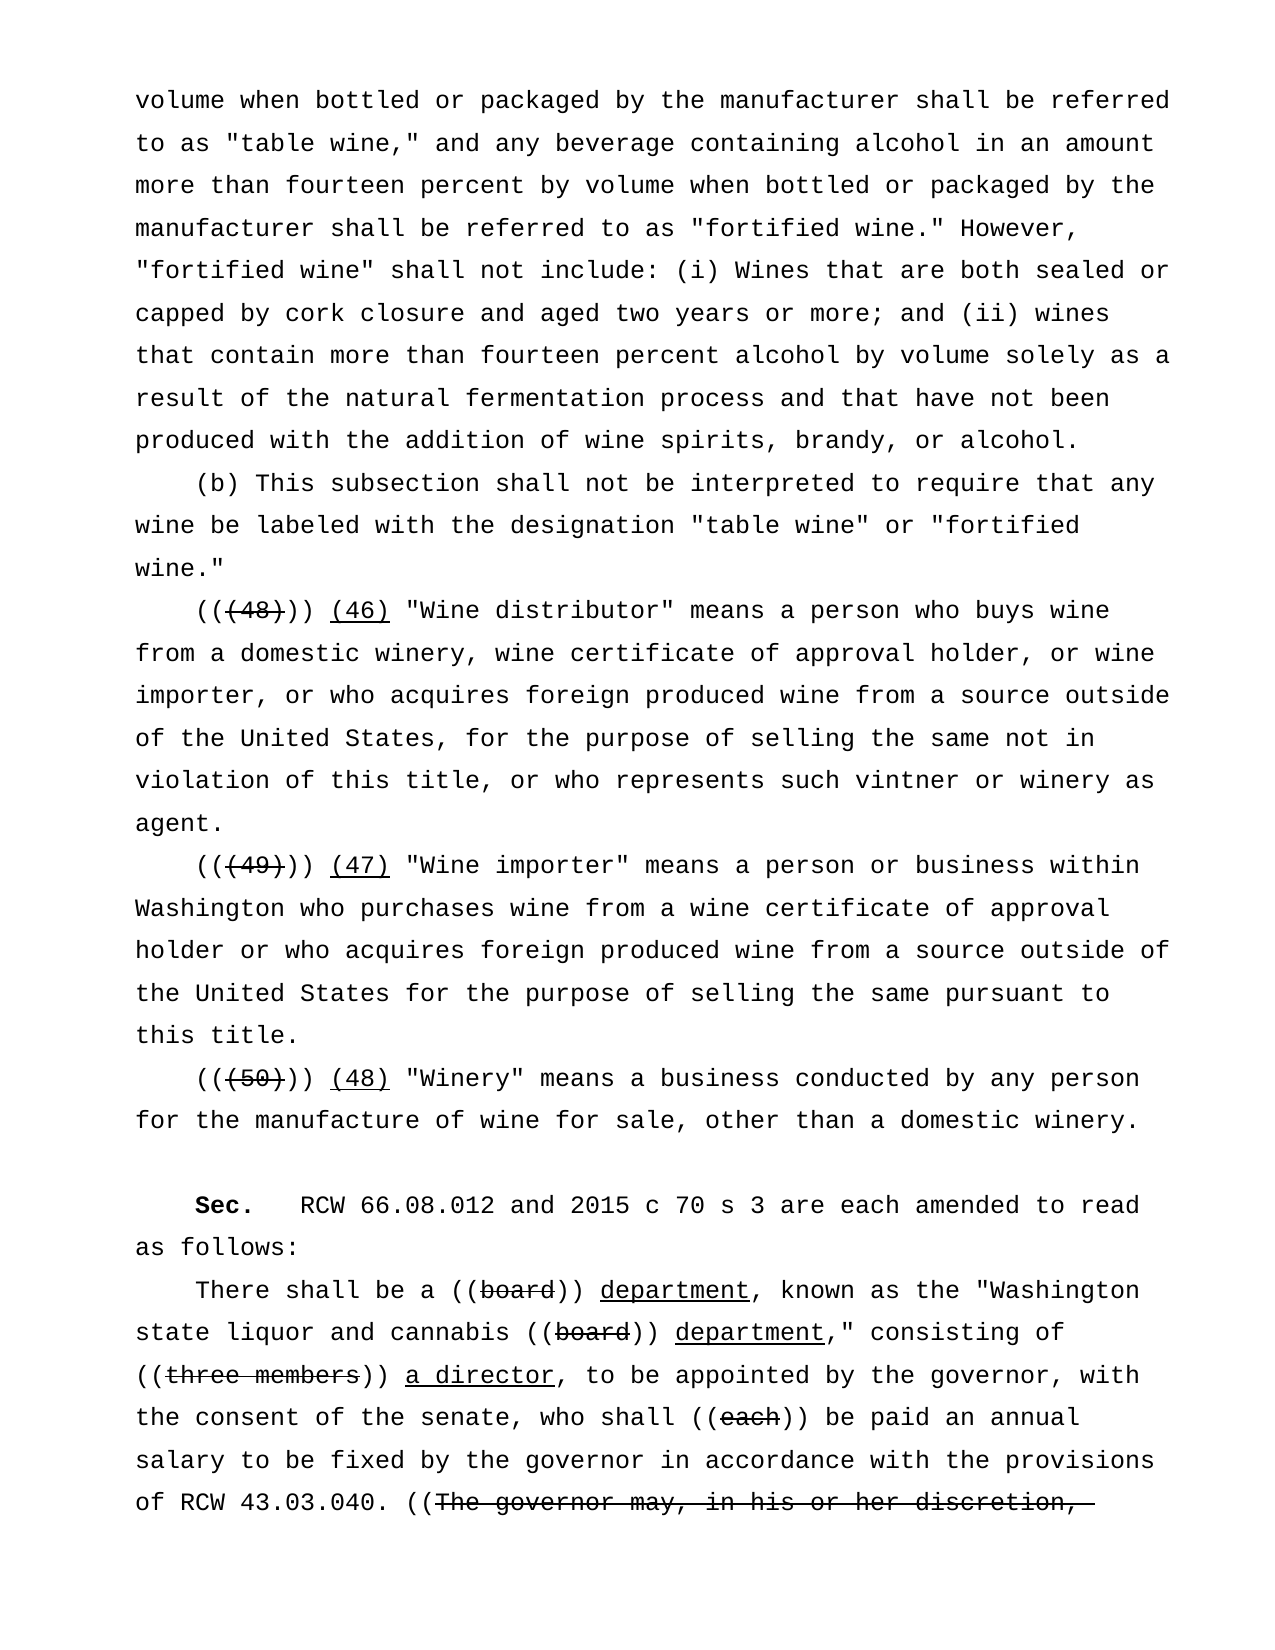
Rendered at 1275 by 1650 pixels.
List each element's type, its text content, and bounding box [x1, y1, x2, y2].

text (((50))) (48) "Winery" means a business conducted by any person for the manufacture of wine for sale, other than a domestic winery. [135, 1052, 1170, 1137]
text (((49))) (47) "Wine importer" means a person or business within Washington who purchases wine from a wine certificate of approval holder or who acquires foreign produced wine from a source outside of the United States for the purpose of selling the same pursuant to this title. [135, 840, 1170, 1052]
text (b) This subsection shall not be interpreted to require that any wine be labeled with the designation "table wine" or "fortified wine." [135, 457, 1170, 585]
text Sec. RCW 66.08.012 and 2015 c 70 s 3 are each amended to read as follows: [135, 1179, 1170, 1264]
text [135, 1264, 1170, 1519]
text (((48))) (46) "Wine distributor" means a person who buys wine from a domestic winery, wine certificate of approval holder, or wine importer, or who acquires foreign produced wine from a source outside of the United States, for the purpose of selling the same not in violation of this title, or who represents such vintner or winery as agent. [135, 585, 1170, 840]
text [135, 75, 1170, 457]
